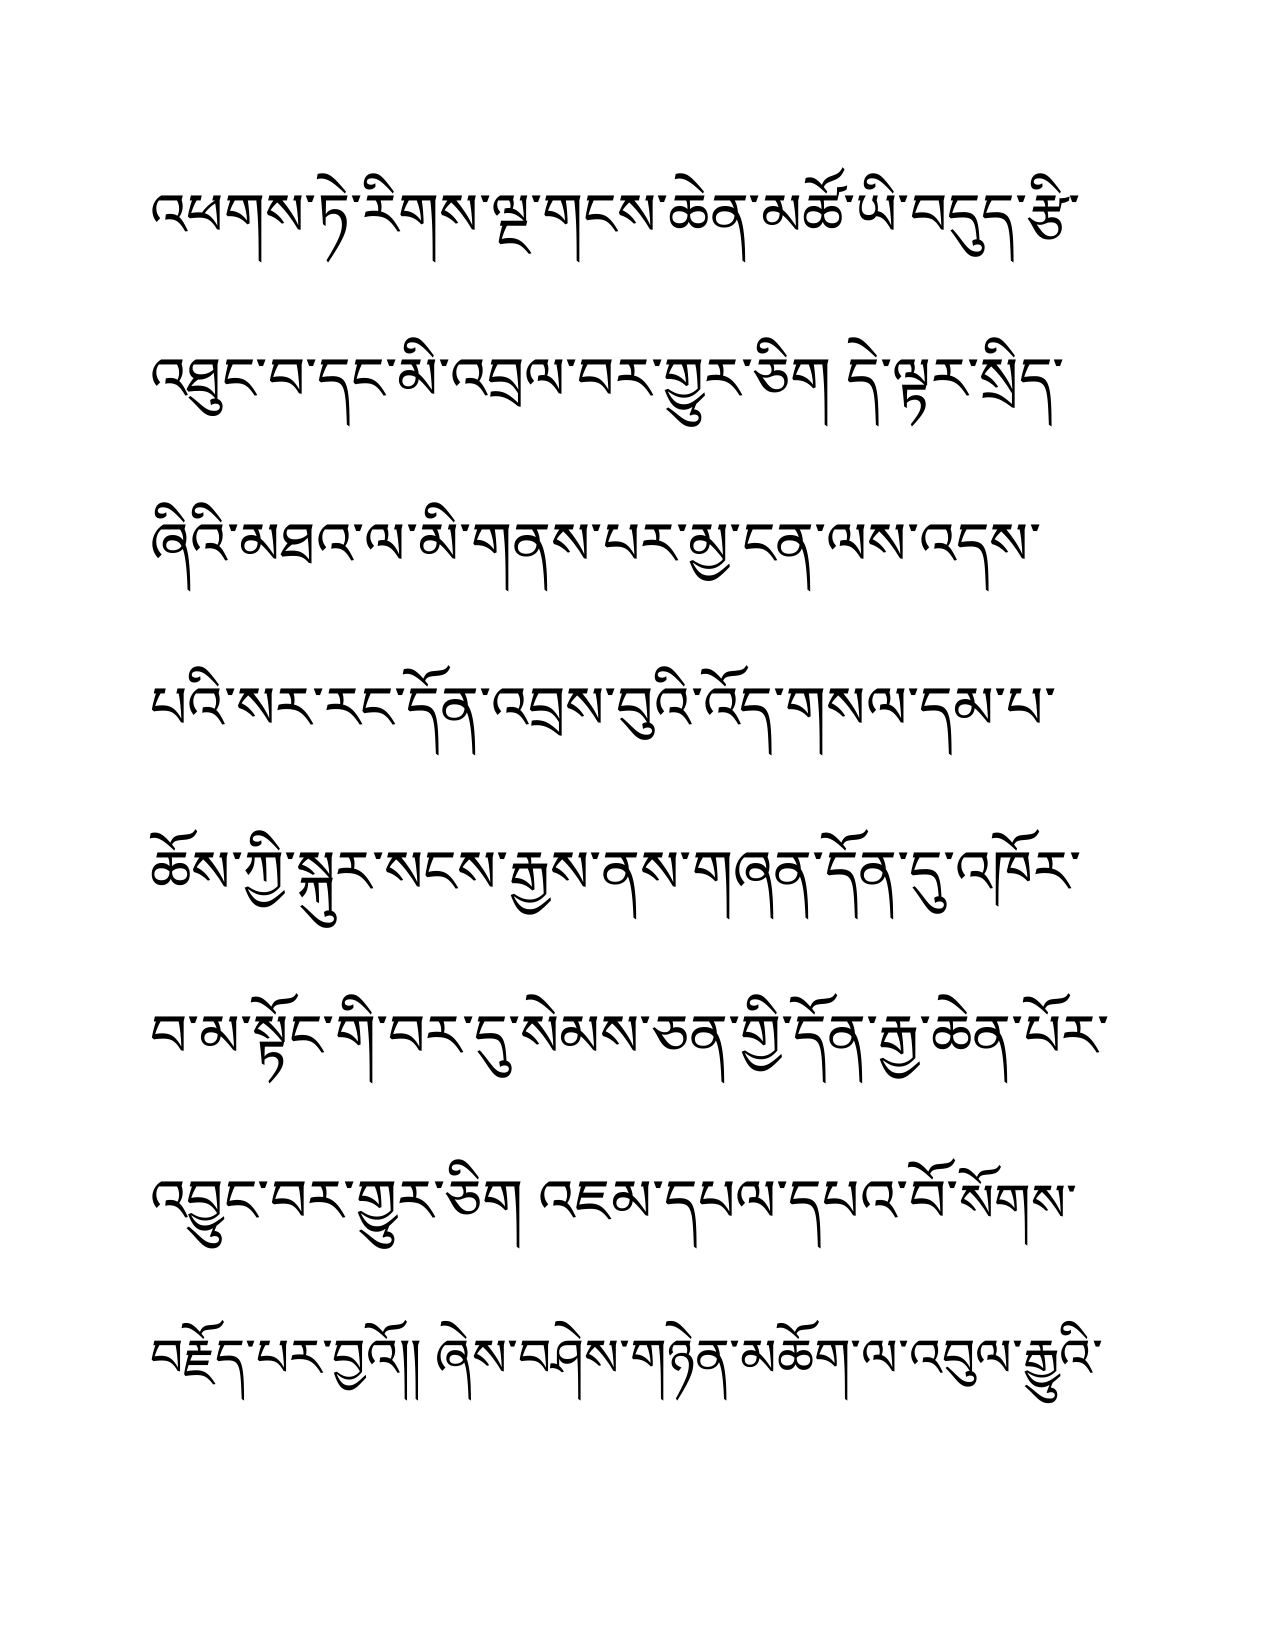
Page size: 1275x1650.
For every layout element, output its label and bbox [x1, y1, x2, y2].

text [150, 150, 1125, 1447]
